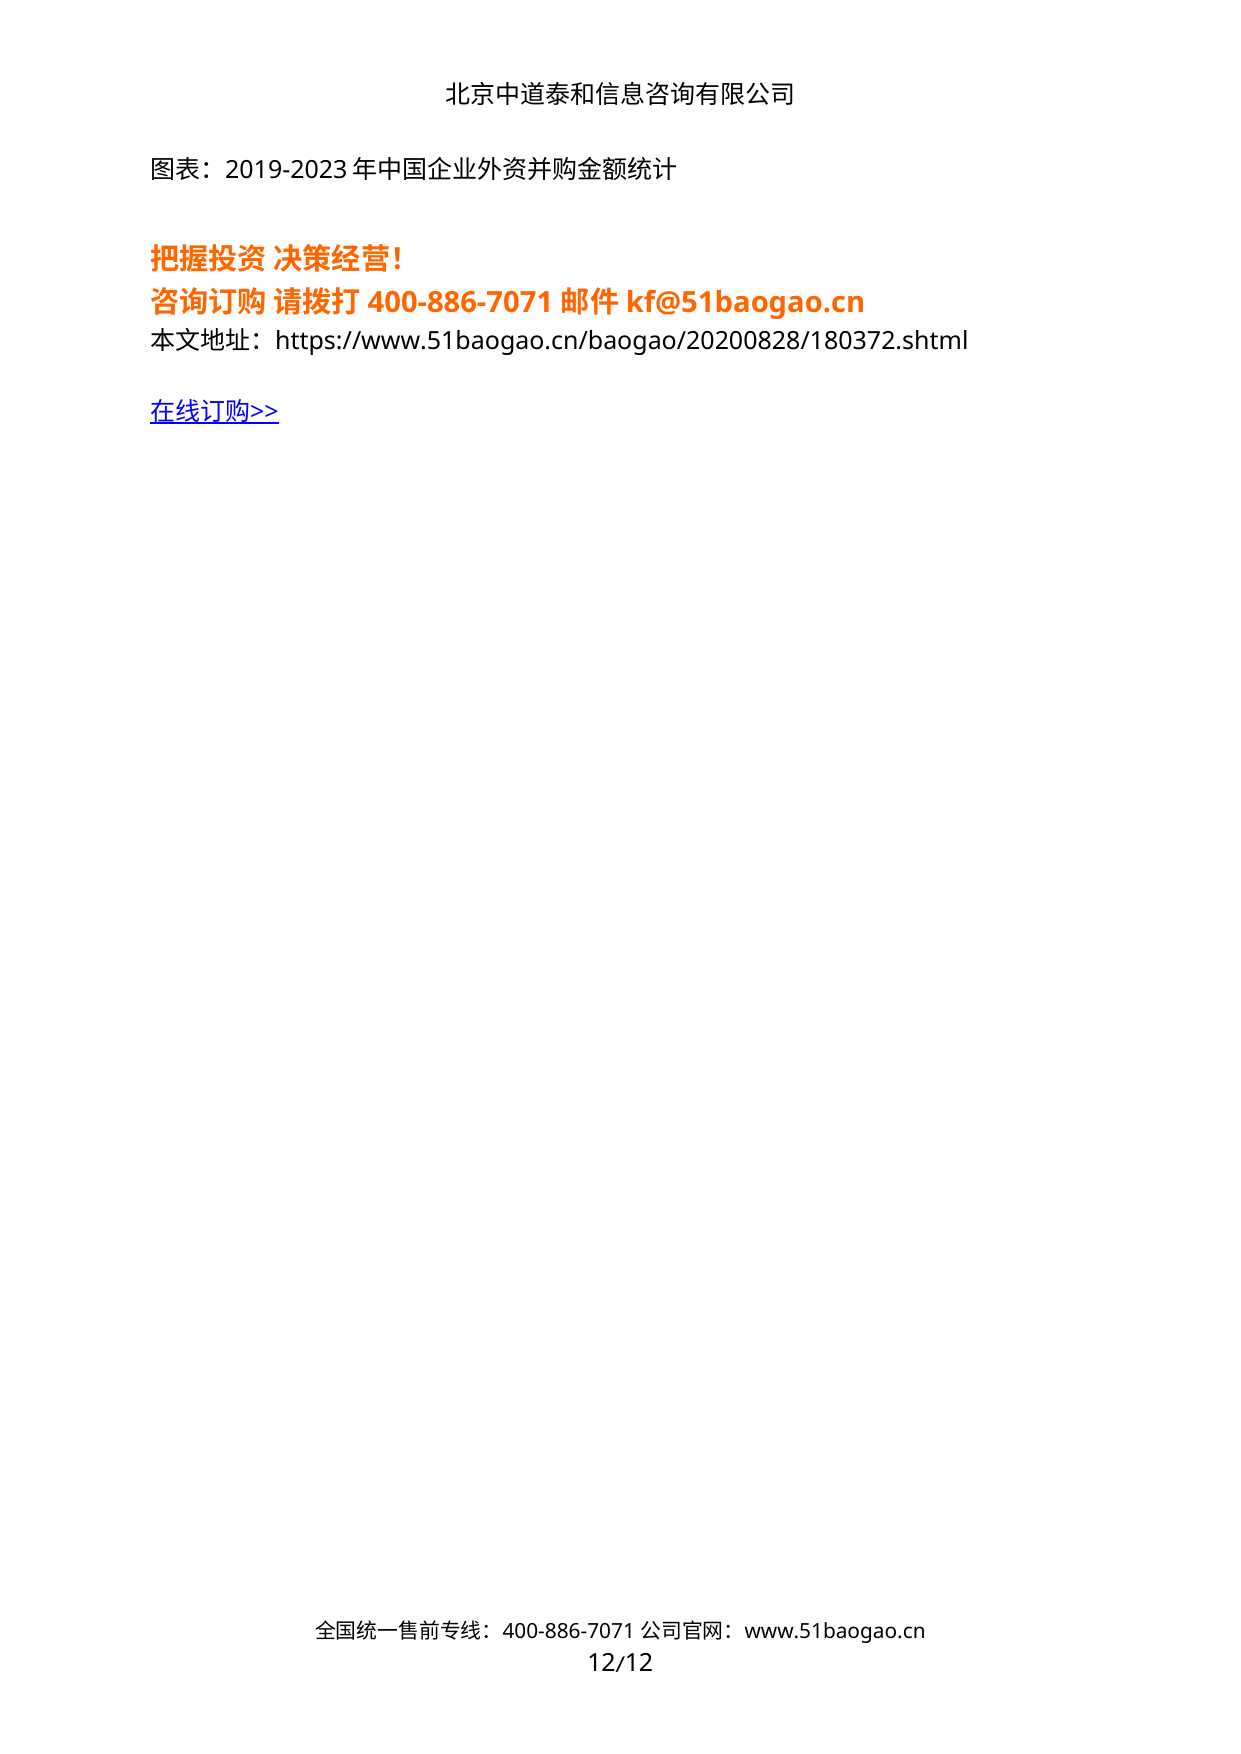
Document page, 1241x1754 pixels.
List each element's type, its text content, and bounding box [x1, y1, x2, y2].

text 图表：2019-2023年中国企业外资并购金额统计 [150, 150, 1090, 186]
text 把握投资 决策经营！咨询订购 请拨打 400-886-7071 邮件 kf@51baogao.cn本文地址：https://www.51baogao.cn/baogao/20200828/180372.shtml [150, 202, 1090, 357]
text 在线订购>> [150, 357, 1090, 427]
